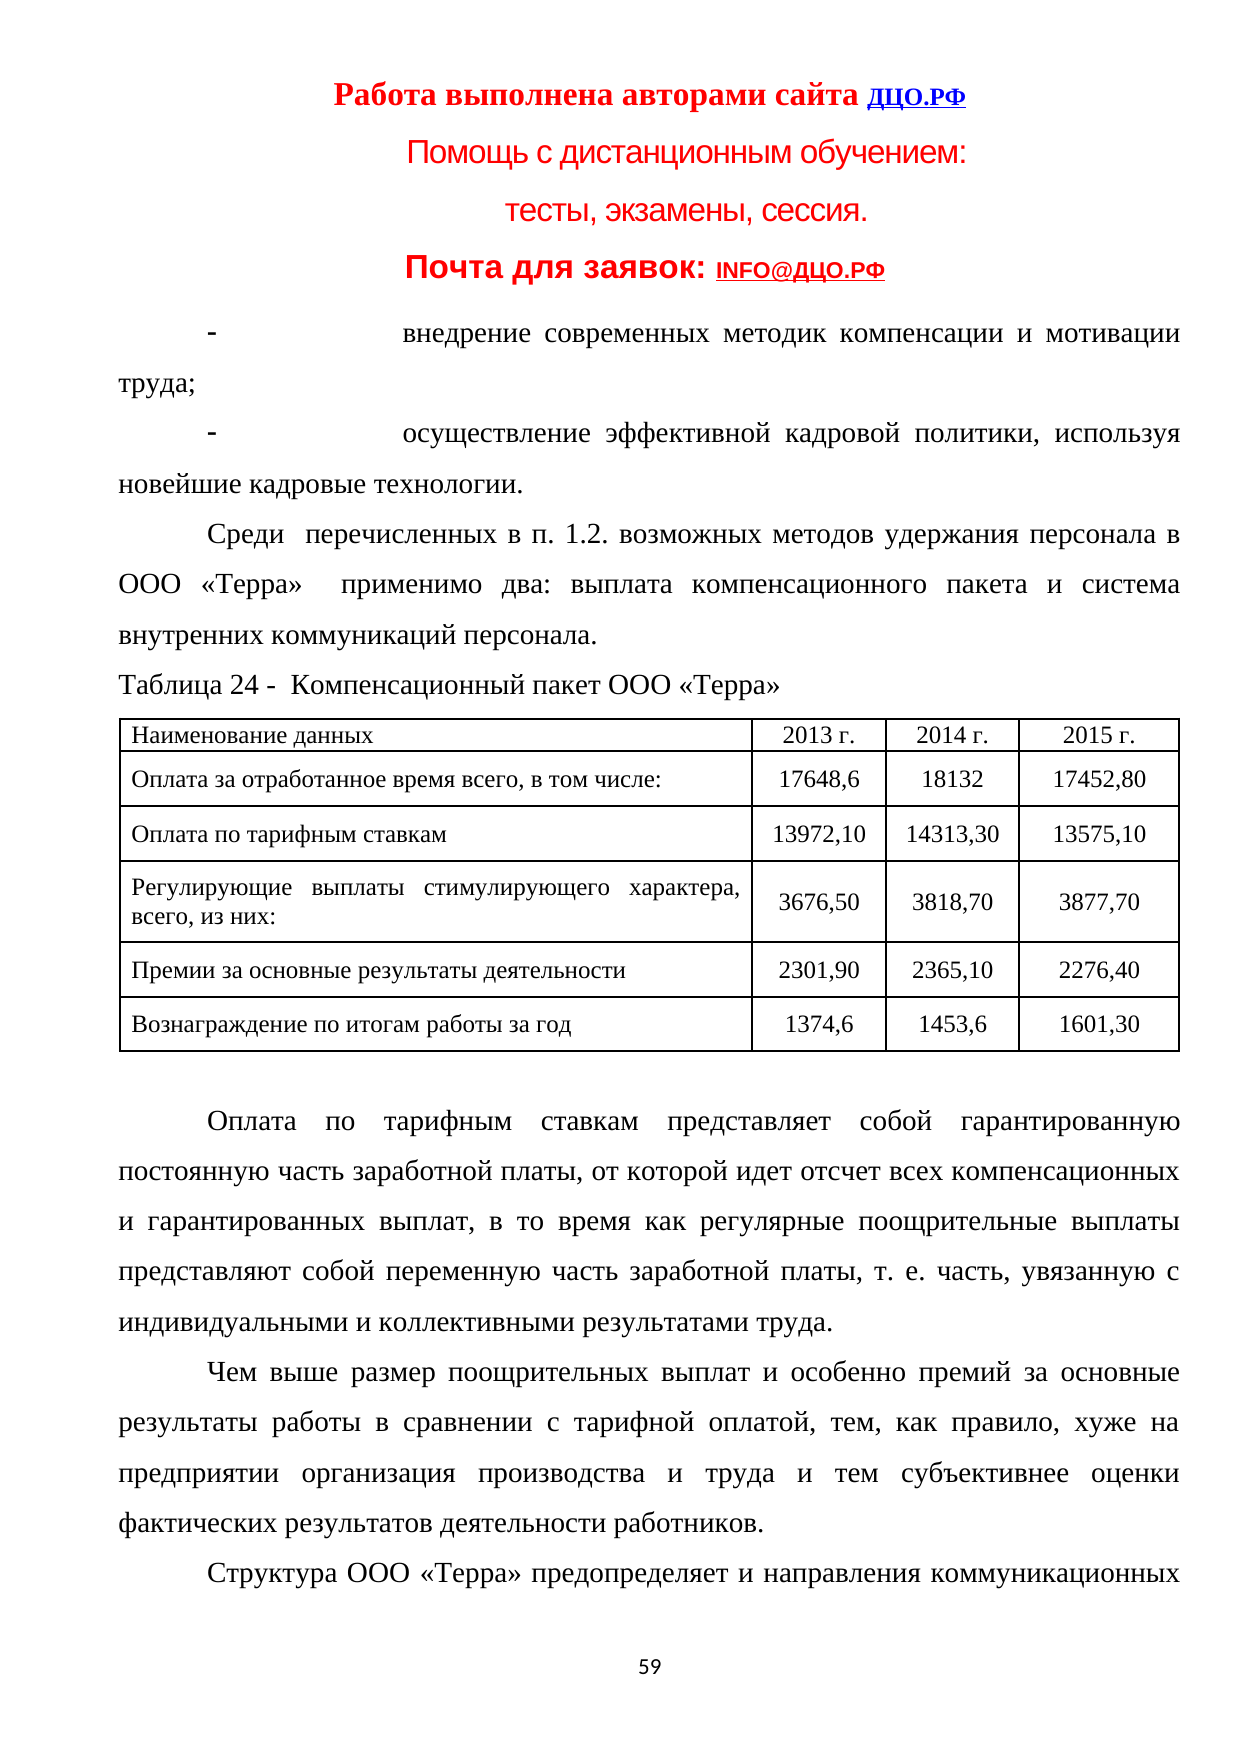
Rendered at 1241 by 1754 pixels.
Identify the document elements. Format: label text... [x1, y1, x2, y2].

table_cell 3676,50 [753, 862, 885, 941]
table_header 2013 г. [753, 720, 885, 750]
table_cell Оплата по тарифным ставкам [121, 807, 751, 859]
list внедрение современных методик компенсации и мотивации труда; [118, 315, 1181, 399]
text Чем выше размер поощрительных выплат и особенно премий за основные результаты работы в сравнении с тарифной оплатой, тем, как правило, хуже на предприятии организация производства и труда и тем субъективнее оценки фактических результатов деятельности работников. [118, 1354, 1181, 1539]
table_cell 17648,6 [753, 752, 885, 805]
table_cell 3818,70 [887, 862, 1018, 941]
table_cell 13972,10 [753, 807, 885, 859]
table_header 2014 г. [887, 720, 1018, 750]
table_header 2015 г. [1020, 720, 1178, 750]
table_cell Регулирующие выплаты стимулирующего характера, всего, из них: [121, 862, 751, 941]
table_cell 3877,70 [1020, 862, 1178, 941]
table_cell 18132 [887, 752, 1018, 805]
table_cell 17452,80 [1020, 752, 1178, 805]
table_cell Оплата за отработанное время всего, в том числе: [121, 752, 751, 805]
table_cell 1601,30 [1020, 998, 1178, 1050]
table_cell 2276,40 [1020, 943, 1178, 996]
table_cell 14313,30 [887, 807, 1018, 859]
list осуществление эффективной кадровой политики, используя новейшие кадровые технологии. [118, 415, 1181, 499]
table_cell 1453,6 [887, 998, 1018, 1050]
table_cell 1374,6 [753, 998, 885, 1050]
text Оплата по тарифным ставкам представляет собой гарантированную постоянную часть заработной платы, от которой идет отсчет всех компенсационных и гарантированных выплат, в то время как регулярные поощрительные выплаты представляют собой переменную часть заработной платы, т. е. часть, увязанную с индивидуальными и коллективными результатами труда. [118, 1103, 1181, 1337]
text Среди перечисленных в п. 1.2. возможных методов удержания персонала в ООО «Терра» применимо два: выплата компенсационного пакета и система внутренних коммуникаций персонала. [118, 516, 1181, 650]
text Таблица 24 - Компенсационный пакет ООО «Терра» [118, 667, 1181, 701]
table_cell 2301,90 [753, 943, 885, 996]
table_cell 13575,10 [1020, 807, 1178, 859]
table_cell 2365,10 [887, 943, 1018, 996]
table_header Наименование данных [121, 720, 751, 750]
table_cell Премии за основные результаты деятельности [121, 943, 751, 996]
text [118, 1555, 1181, 1589]
table_cell Вознаграждение по итогам работы за год [121, 998, 751, 1050]
